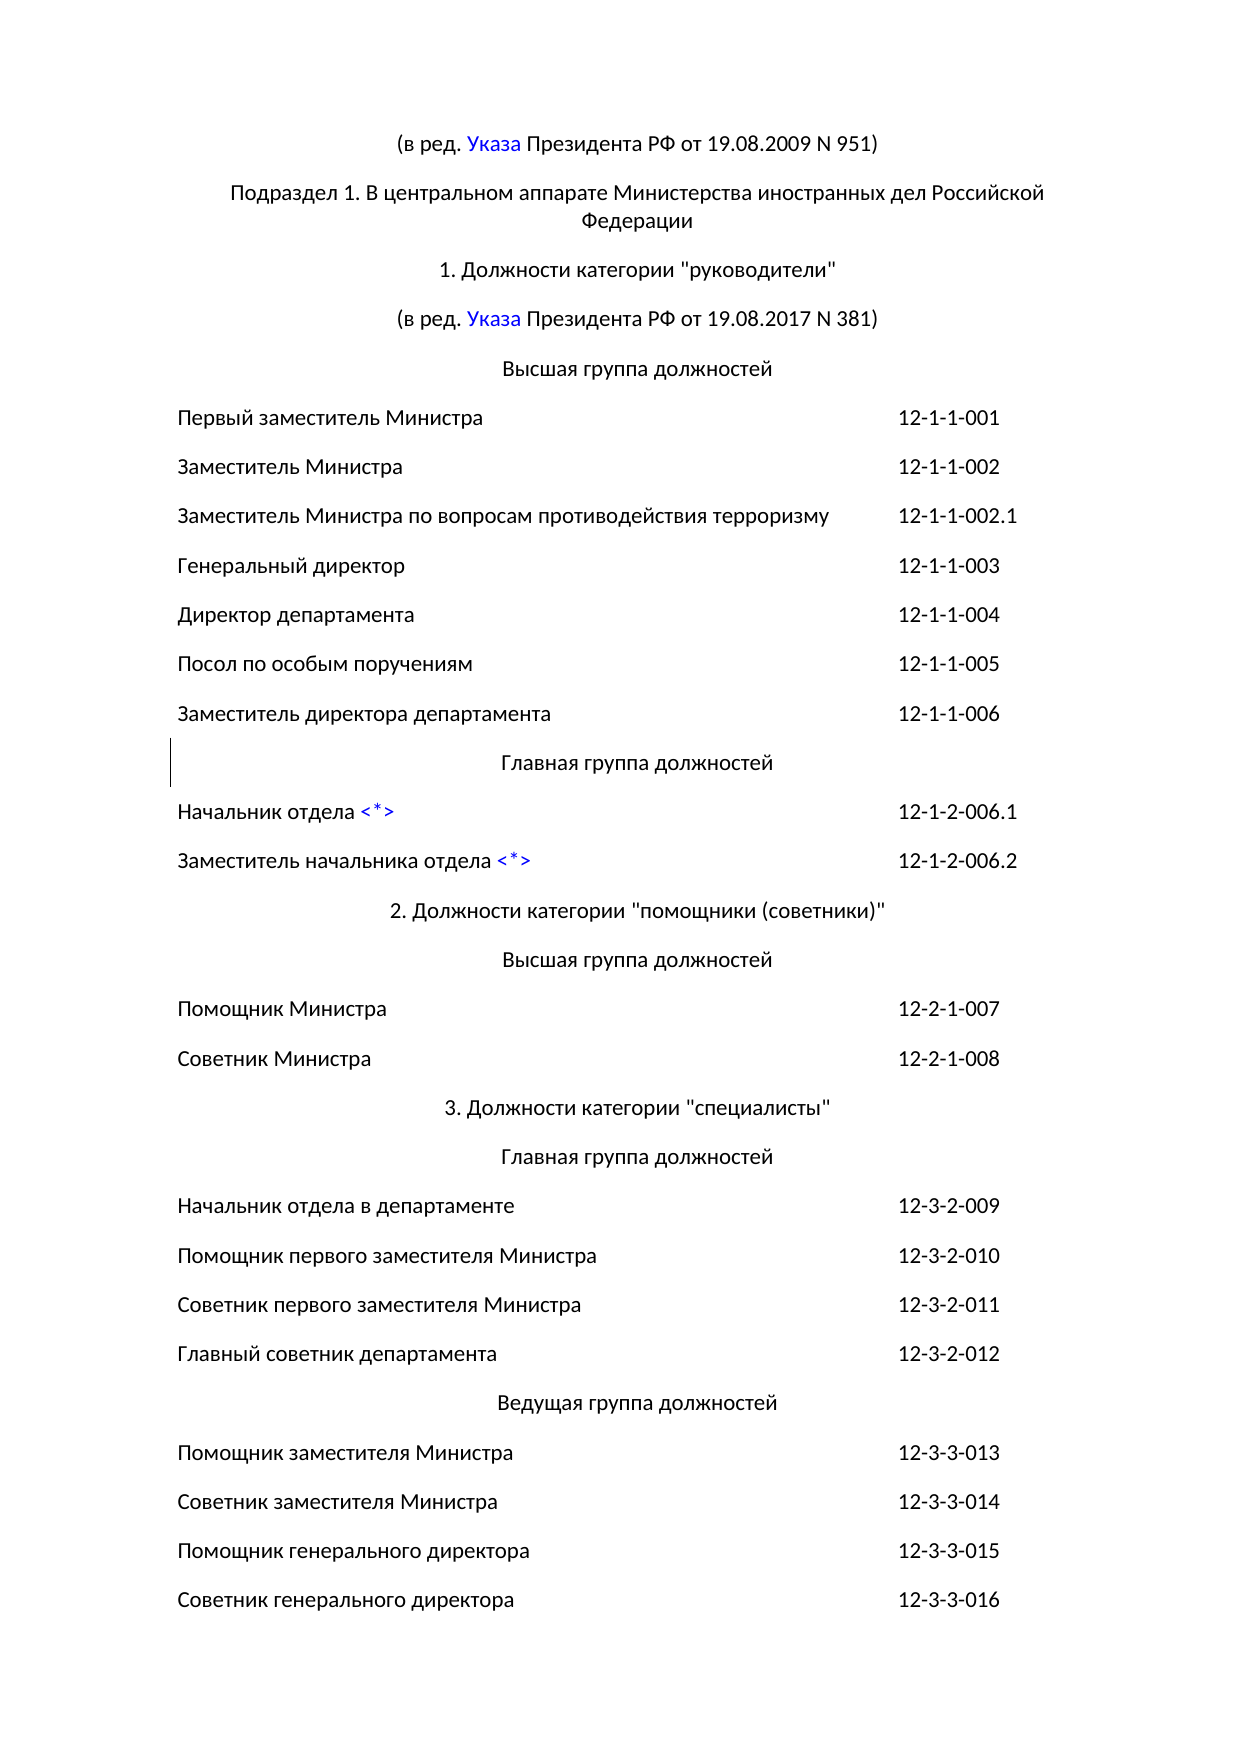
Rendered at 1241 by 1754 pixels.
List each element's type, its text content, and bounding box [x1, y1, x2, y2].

table_cell Главная группа должностей [171, 738, 1104, 787]
table_cell 12-2-1-007 [891, 984, 1104, 1033]
table_cell Помощник заместителя Министра [171, 1427, 891, 1476]
table_cell Заместитель директора департамента [171, 688, 891, 737]
table_cell 12-3-3-013 [891, 1427, 1104, 1476]
table_cell Советник заместителя Министра [171, 1476, 891, 1526]
table_cell 2. Должности категории "помощники (советники)" [171, 885, 1104, 934]
table_cell Помощник генерального директора [171, 1526, 891, 1575]
table_cell 1. Должности категории "руководители" [171, 245, 1104, 294]
table_cell (в ред. Указа Президента РФ от 19.08.2009 N 951) [171, 118, 1104, 167]
table_cell Высшая группа должностей [171, 935, 1104, 984]
table_cell Помощник первого заместителя Министра [171, 1230, 891, 1279]
table_cell 12-1-1-002.1 [891, 491, 1104, 540]
table_cell 12-3-2-010 [891, 1230, 1104, 1279]
table_cell Посол по особым поручениям [171, 639, 891, 688]
table_cell 12-1-2-006.2 [891, 836, 1104, 885]
table_cell 12-3-3-015 [891, 1526, 1104, 1575]
table_cell Подраздел 1. В центральном аппарате Министерства иностранных дел Российской Федерации [171, 168, 1104, 245]
table_cell Советник Министра [171, 1033, 891, 1082]
table_cell 3. Должности категории "специалисты" [171, 1082, 1104, 1132]
table_cell 12-1-1-006 [891, 688, 1104, 737]
table_cell Заместитель Министра по вопросам противодействия терроризму [171, 491, 891, 540]
table_cell Главная группа должностей [171, 1132, 1104, 1181]
table_cell Начальник отдела <*> [171, 787, 891, 836]
table_cell 12-2-1-008 [891, 1033, 1104, 1082]
table_cell 12-3-2-011 [891, 1279, 1104, 1329]
table_cell Директор департамента [171, 590, 891, 639]
table_cell 12-3-3-014 [891, 1476, 1104, 1526]
table_cell Высшая группа должностей [171, 343, 1104, 392]
table_cell 12-1-1-005 [891, 639, 1104, 688]
table_cell 12-1-1-001 [891, 393, 1104, 442]
table_cell Заместитель Министра [171, 442, 891, 491]
table_cell Советник первого заместителя Министра [171, 1279, 891, 1329]
table_cell 12-3-2-009 [891, 1181, 1104, 1230]
table_cell Главный советник департамента [171, 1329, 891, 1378]
table_cell Ведущая группа должностей [171, 1378, 1104, 1427]
table_cell 12-1-2-006.1 [891, 787, 1104, 836]
table_cell 12-3-3-016 [891, 1575, 1104, 1624]
table_cell Первый заместитель Министра [171, 393, 891, 442]
table_cell Начальник отдела в департаменте [171, 1181, 891, 1230]
table_cell 12-3-2-012 [891, 1329, 1104, 1378]
table_cell 12-1-1-003 [891, 540, 1104, 589]
table_cell 12-1-1-002 [891, 442, 1104, 491]
table_cell 12-1-1-004 [891, 590, 1104, 639]
table_cell Генеральный директор [171, 540, 891, 589]
table_cell Советник генерального директора [171, 1575, 891, 1624]
table_cell Заместитель начальника отдела <*> [171, 836, 891, 885]
table_cell (в ред. Указа Президента РФ от 19.08.2017 N 381) [171, 294, 1104, 343]
table_cell Помощник Министра [171, 984, 891, 1033]
